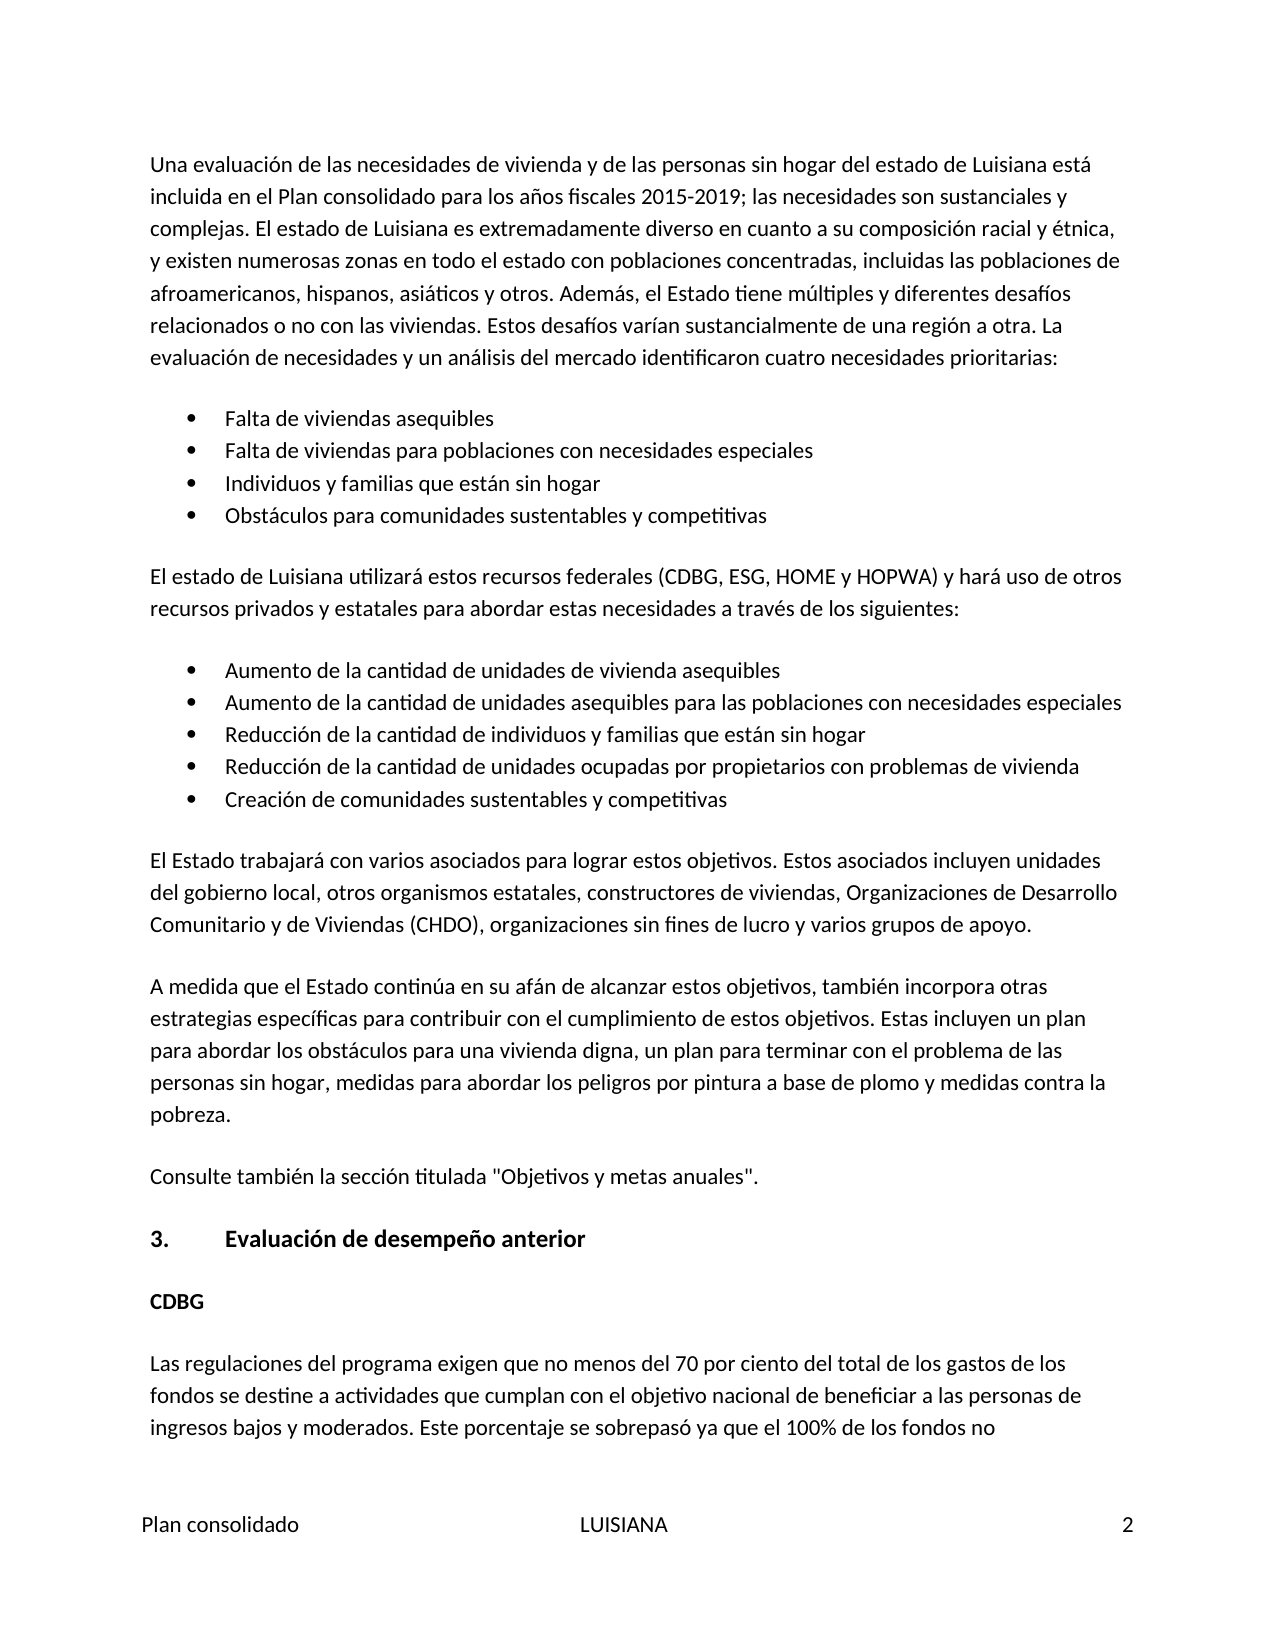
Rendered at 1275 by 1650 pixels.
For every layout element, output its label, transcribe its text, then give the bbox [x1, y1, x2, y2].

text A medida que el Estado continúa en su afán de alcanzar estos objetivos, también incorpora otras estrategias específicas para contribuir con el cumplimiento de estos objetivos. Estas incluyen un plan para abordar los obstáculos para una vivienda digna, un plan para terminar con el problema de las personas sin hogar, medidas para abordar los peligros por pintura a base de plomo y medidas contra la pobreza. [150, 972, 1125, 1128]
text CDBG [150, 1287, 1125, 1315]
text El estado de Luisiana utilizará estos recursos federales (CDBG, ESG, HOME y HOPWA) y hará uso de otros recursos privados y estatales para abordar estas necesidades a través de los siguientes: [150, 562, 1125, 623]
text Una evaluación de las necesidades de vivienda y de las personas sin hogar del estado de Luisiana está incluida en el Plan consolidado para los años fiscales 2015-2019; las necesidades son sustanciales y complejas. El estado de Luisiana es extremadamente diverso en cuanto a su composición racial y étnica, y existen numerosas zonas en todo el estado con poblaciones concentradas, incluidas las poblaciones de afroamericanos, hispanos, asiáticos y otros. Además, el Estado tiene múltiples y diferentes desafíos relacionados o no con las viviendas. Estos desafíos varían sustancialmente de una región a otra. La evaluación de necesidades y un análisis del mercado identificaron cuatro necesidades prioritarias: [150, 150, 1125, 371]
list Individuos y familias que están sin hogar [187, 469, 1125, 497]
list Creación de comunidades sustentables y competitivas [187, 785, 1125, 813]
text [150, 1349, 1125, 1441]
list Falta de viviendas para poblaciones con necesidades especiales [187, 437, 1125, 465]
text El Estado trabajará con varios asociados para lograr estos objetivos. Estos asociados incluyen unidades del gobierno local, otros organismos estatales, constructores de viviendas, Organizaciones de Desarrollo Comunitario y de Viviendas (CHDO), organizaciones sin fines de lucro y varios grupos de apoyo. [150, 846, 1125, 938]
list Falta de viviendas asequibles [187, 404, 1125, 432]
text Consulte también la sección titulada "Objetivos y metas anuales". [150, 1162, 1125, 1190]
text 3. Evaluación de desempeño anterior [150, 1223, 1125, 1254]
list Reducción de la cantidad de unidades ocupadas por propietarios con problemas de vivienda [187, 752, 1125, 781]
list Reducción de la cantidad de individuos y familias que están sin hogar [187, 720, 1125, 748]
list Obstáculos para comunidades sustentables y competitivas [187, 501, 1125, 529]
list Aumento de la cantidad de unidades asequibles para las poblaciones con necesidades especiales [187, 688, 1125, 716]
list Aumento de la cantidad de unidades de vivienda asequibles [187, 656, 1125, 684]
